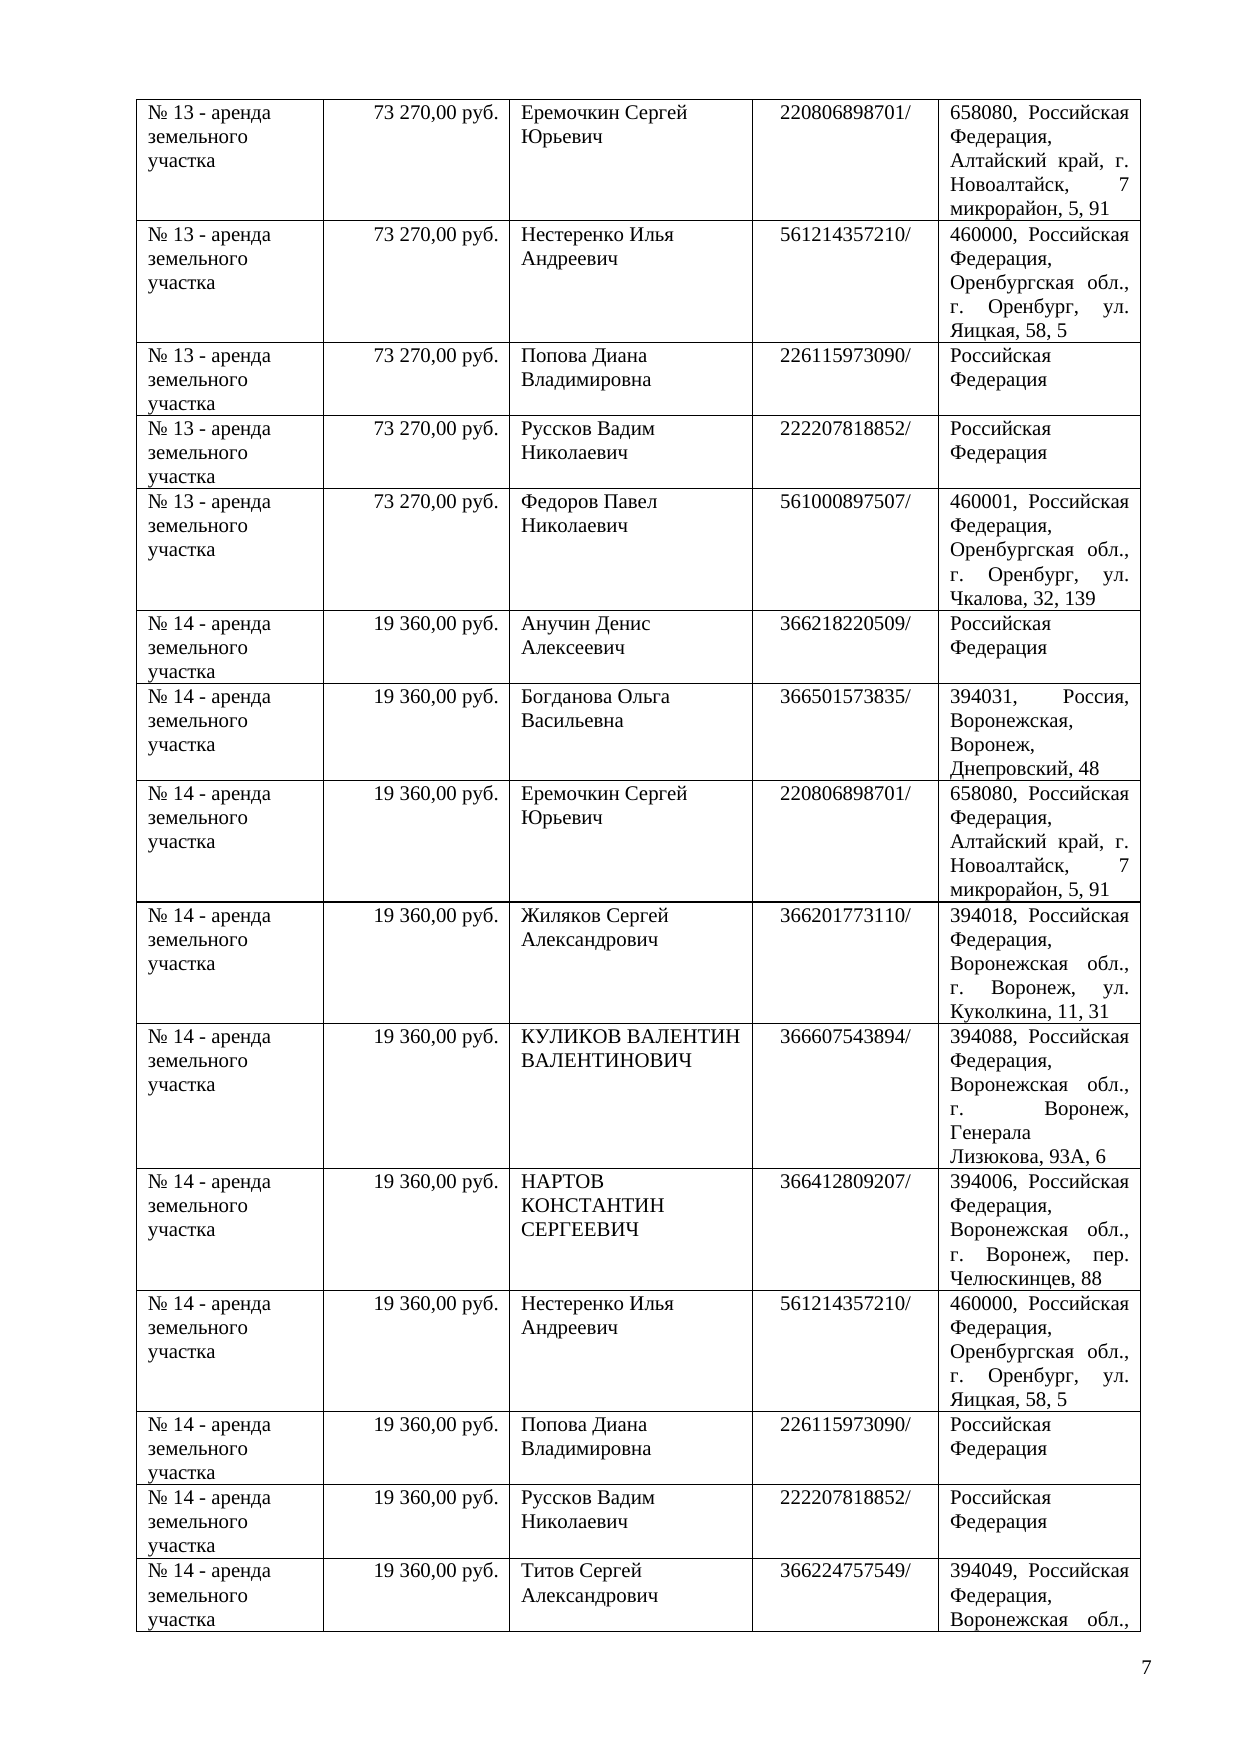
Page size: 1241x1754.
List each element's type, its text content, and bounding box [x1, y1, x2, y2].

table_cell Руссков Вадим Николаевич [510, 416, 752, 488]
table_cell 366201773110/ [753, 903, 938, 1023]
table_cell 658080, Российская Федерация, Алтайский край, г. Новоалтайск, 7 микрорайон, 5, 91 [939, 781, 1140, 901]
table_cell 19 360,00 руб. [324, 1412, 509, 1484]
table_cell 226115973090/ [753, 343, 938, 415]
table_cell № 14 - аренда земельного участка [137, 1412, 323, 1484]
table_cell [939, 1559, 1140, 1631]
table_cell НАРТОВ КОНСТАНТИН СЕРГЕЕВИЧ [510, 1169, 752, 1289]
table_cell 366607543894/ [753, 1024, 938, 1168]
table_cell 394006, Российская Федерация, Воронежская обл., г. Воронеж, пер. Челюскинцев, 88 [939, 1169, 1140, 1289]
table_cell 366224757549/ [753, 1559, 938, 1631]
table_cell 19 360,00 руб. [324, 1559, 509, 1631]
table_cell Российская Федерация [939, 1412, 1140, 1484]
table_cell 19 360,00 руб. [324, 1485, 509, 1557]
table_cell № 13 - аренда земельного участка [137, 221, 323, 342]
table_cell № 13 - аренда земельного участка [137, 416, 323, 488]
table_cell 19 360,00 руб. [324, 903, 509, 1023]
table_cell 460000, Российская Федерация, Оренбургская обл., г. Оренбург, ул. Яицкая, 58, 5 [939, 221, 1140, 342]
table_cell № 14 - аренда земельного участка [137, 684, 323, 780]
table_cell 220806898701/ [753, 100, 938, 220]
table_cell 73 270,00 руб. [324, 489, 509, 609]
table_cell Российская Федерация [939, 416, 1140, 488]
table_cell 19 360,00 руб. [324, 684, 509, 780]
table_cell 222207818852/ [753, 1485, 938, 1557]
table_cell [137, 1559, 323, 1631]
table_cell КУЛИКОВ ВАЛЕНТИН ВАЛЕНТИНОВИЧ [510, 1024, 752, 1168]
table_cell № 13 - аренда земельного участка [137, 343, 323, 415]
table_cell Нестеренко Илья Андреевич [510, 221, 752, 342]
table_cell 460000, Российская Федерация, Оренбургская обл., г. Оренбург, ул. Яицкая, 58, 5 [939, 1291, 1140, 1411]
table_cell 394018, Российская Федерация, Воронежская обл., г. Воронеж, ул. Куколкина, 11, 31 [939, 903, 1140, 1023]
table_cell 220806898701/ [753, 781, 938, 901]
table_cell 366412809207/ [753, 1169, 938, 1289]
table_cell 394088, Российская Федерация, Воронежская обл., г. Воронеж, Генерала Лизюкова, 93А, 6 [939, 1024, 1140, 1168]
table_cell № 14 - аренда земельного участка [137, 1485, 323, 1557]
table_cell 226115973090/ [753, 1412, 938, 1484]
table_cell № 14 - аренда земельного участка [137, 903, 323, 1023]
table_cell 19 360,00 руб. [324, 1024, 509, 1168]
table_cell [510, 1559, 752, 1631]
table_cell 73 270,00 руб. [324, 221, 509, 342]
table_cell 222207818852/ [753, 416, 938, 488]
table_cell 561214357210/ [753, 221, 938, 342]
table_cell 19 360,00 руб. [324, 611, 509, 683]
table_cell Федоров Павел Николаевич [510, 489, 752, 609]
table_cell Анучин Денис Алексеевич [510, 611, 752, 683]
table_cell № 13 - аренда земельного участка [137, 100, 323, 220]
table_cell № 14 - аренда земельного участка [137, 611, 323, 683]
table_cell Еремочкин Сергей Юрьевич [510, 781, 752, 901]
table_cell Российская Федерация [939, 343, 1140, 415]
table_cell Еремочкин Сергей Юрьевич [510, 100, 752, 220]
table_cell 460001, Российская Федерация, Оренбургская обл., г. Оренбург, ул. Чкалова, 32, 139 [939, 489, 1140, 609]
table_cell № 13 - аренда земельного участка [137, 489, 323, 609]
table_cell 73 270,00 руб. [324, 100, 509, 220]
table_cell 394031, Россия, Воронежская, Воронеж, Днепровский, 48 [939, 684, 1140, 780]
table_cell Руссков Вадим Николаевич [510, 1485, 752, 1557]
table_cell Жиляков Сергей Александрович [510, 903, 752, 1023]
table_cell Попова Диана Владимировна [510, 1412, 752, 1484]
table_cell 19 360,00 руб. [324, 1291, 509, 1411]
table_cell № 14 - аренда земельного участка [137, 1169, 323, 1289]
table_cell № 14 - аренда земельного участка [137, 781, 323, 901]
table_cell № 14 - аренда земельного участка [137, 1291, 323, 1411]
table_cell 561000897507/ [753, 489, 938, 609]
table_cell Российская Федерация [939, 1485, 1140, 1557]
table_cell 19 360,00 руб. [324, 781, 509, 901]
table_cell 19 360,00 руб. [324, 1169, 509, 1289]
table_cell 73 270,00 руб. [324, 416, 509, 488]
table_cell 73 270,00 руб. [324, 343, 509, 415]
table_cell 366218220509/ [753, 611, 938, 683]
table_cell Богданова Ольга Васильевна [510, 684, 752, 780]
table_cell Российская Федерация [939, 611, 1140, 683]
table_cell Попова Диана Владимировна [510, 343, 752, 415]
table_cell 366501573835/ [753, 684, 938, 780]
table_cell 658080, Российская Федерация, Алтайский край, г. Новоалтайск, 7 микрорайон, 5, 91 [939, 100, 1140, 220]
table_cell 561214357210/ [753, 1291, 938, 1411]
table_cell Нестеренко Илья Андреевич [510, 1291, 752, 1411]
table_cell № 14 - аренда земельного участка [137, 1024, 323, 1168]
